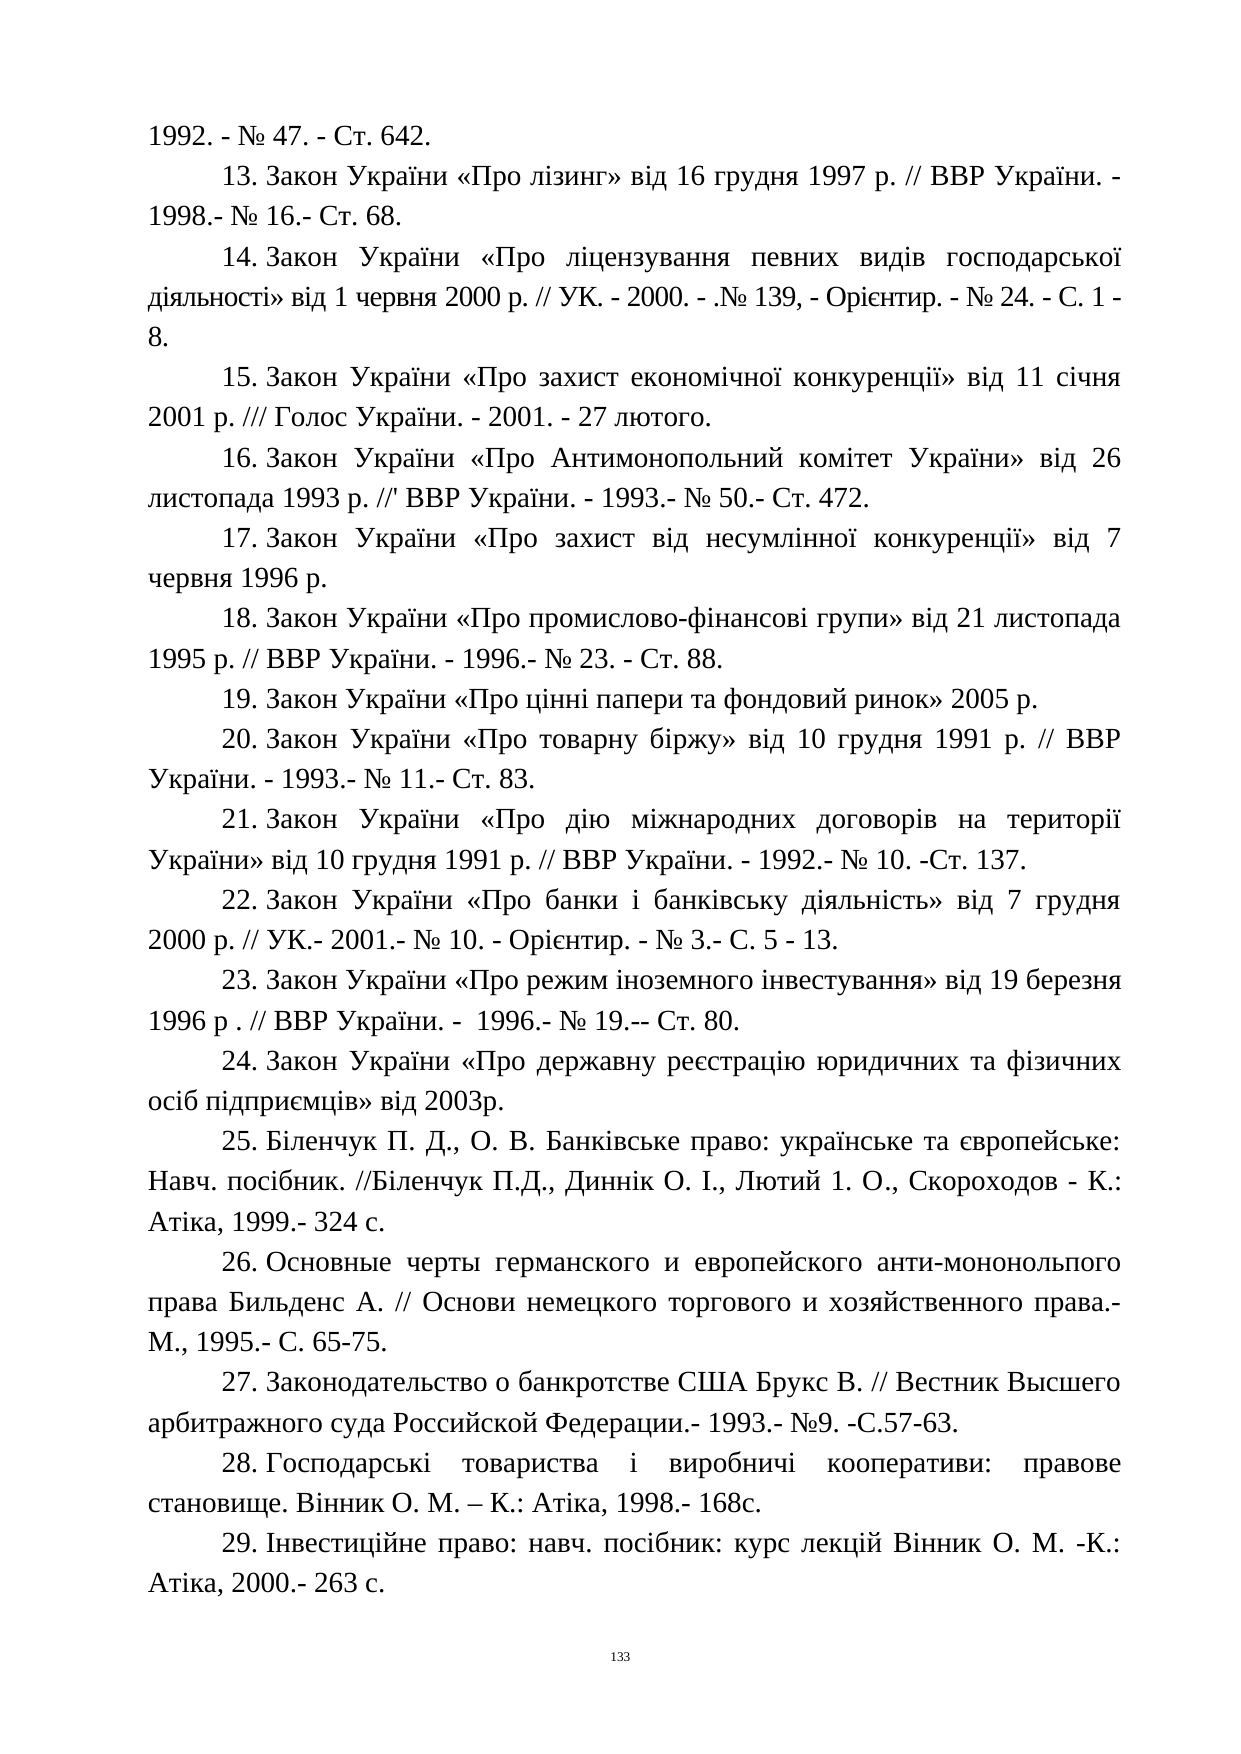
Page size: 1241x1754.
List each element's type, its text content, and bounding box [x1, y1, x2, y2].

list Закон України «Про режим іноземного інвестування» від 19 березня 1996 р . // ВВР України. - 1996.- № 19.-- Ст. 80. [148, 962, 1122, 1036]
list Закон України «Про промислово-фінансові групи» від 21 листопада 1995 р. // ВВР України. - 1996.- № 23. - Ст. 88. [148, 601, 1122, 674]
list Господарські товариства і виробничі кооперативи: правове становище. Вінник О. М. – К.: Атіка, 1998.- 168с. [148, 1445, 1122, 1519]
list Закон України «Про державну реєстрацію юридичних та фізичних осіб підприємців» від 2003р. [148, 1043, 1122, 1117]
list Закон України «Про цінні папери та фондовий ринок» 2005 р. [148, 681, 1122, 714]
list Основные черты германского и европейского анти-мононольпого права Бильденс А. // Основи немецкого торгового и хозяйственного права.- М., 1995.- С. 65-75. [148, 1244, 1122, 1358]
list Закон України «Про лізинг» від 16 грудня 1997 р. // ВВР України. - 1998.- № 16.- Ст. 68. [148, 158, 1122, 232]
list Закон України «Про банки і банківську діяльність» від 7 грудня 2000 р. // УК.- 2001.- № 10. - Орієнтир. - № 3.- С. 5 - 13. [148, 882, 1122, 956]
list Законодательство о банкротстве США Брукс В. // Вестник Высшего арбитражного суда Российской Федерации.- 1993.- №9. -С.57-63. [148, 1364, 1122, 1438]
list Закон України «Про захист економічної конкуренції» від 11 січня 2001 р. /// Голос України. - 2001. - 27 лютого. [148, 359, 1122, 433]
list Інвестиційне право: навч. посібник: курс лекцій Вінник О. М. -К.: Атіка, 2000.- 263 с. [148, 1525, 1122, 1599]
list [148, 118, 1122, 152]
list Закон України «Про захист від несумлінної конкуренції» від 7 червня 1996 р. [148, 520, 1122, 594]
list Закон України «Про дію міжнародних договорів на території України» від 10 грудня 1991 р. // ВВР України. - 1992.- № 10. -Ст. 137. [148, 802, 1122, 875]
list Закон України «Про ліцензування певних видів господарської діяльності» від 1 червня 2000 р. // УК. - 2000. - .№ 139, - Орієнтир. - № 24. - С. 1 - 8. [148, 239, 1122, 353]
list Біленчук П. Д., О. В. Банківське право: українське та європейське: Навч. посібник. //Біленчук П.Д., Диннік О. І., Лютий 1. О., Скороходов - К.: Атіка, 1999.- 324 с. [148, 1123, 1122, 1237]
list Закон України «Про Антимонопольний комітет України» від 26 листопада 1993 р. //' ВВР України. - 1993.- № 50.- Ст. 472. [148, 440, 1122, 513]
list Закон України «Про товарну біржу» від 10 грудня 1991 р. // ВВР України. - 1993.- № 11.- Ст. 83. [148, 721, 1122, 795]
